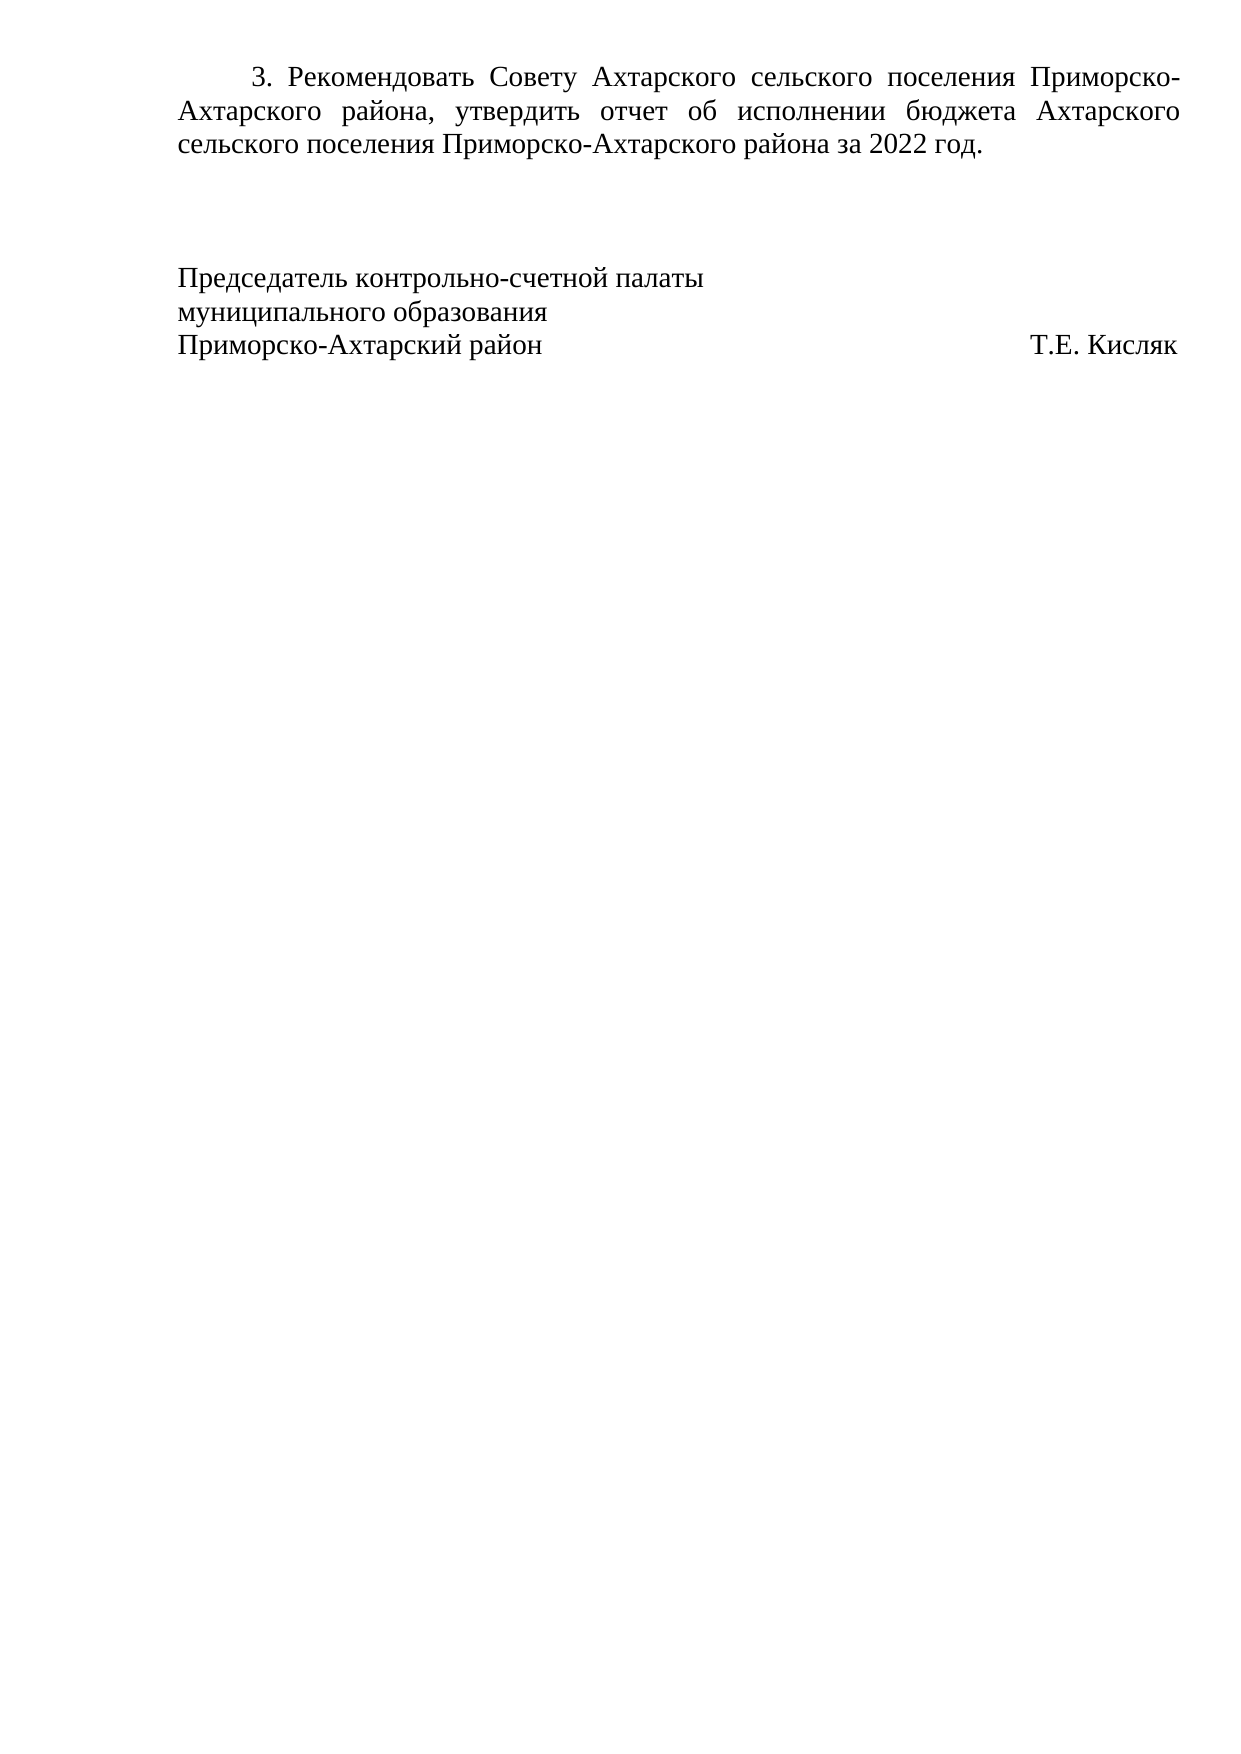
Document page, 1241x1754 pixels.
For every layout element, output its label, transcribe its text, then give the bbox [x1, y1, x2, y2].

text Председатель контрольно-счетной палаты [177, 260, 1181, 294]
text 3. Рекомендовать Совету Ахтарского сельского поселения Приморско-Ахтарского района, утвердить отчет об исполнении бюджета Ахтарского сельского поселения Приморско-Ахтарского района за 2022 год. [177, 59, 1181, 160]
text муниципального образования [177, 294, 1181, 327]
text Приморско-Ахтарский район Т.Е. Кисляк [177, 327, 1181, 361]
